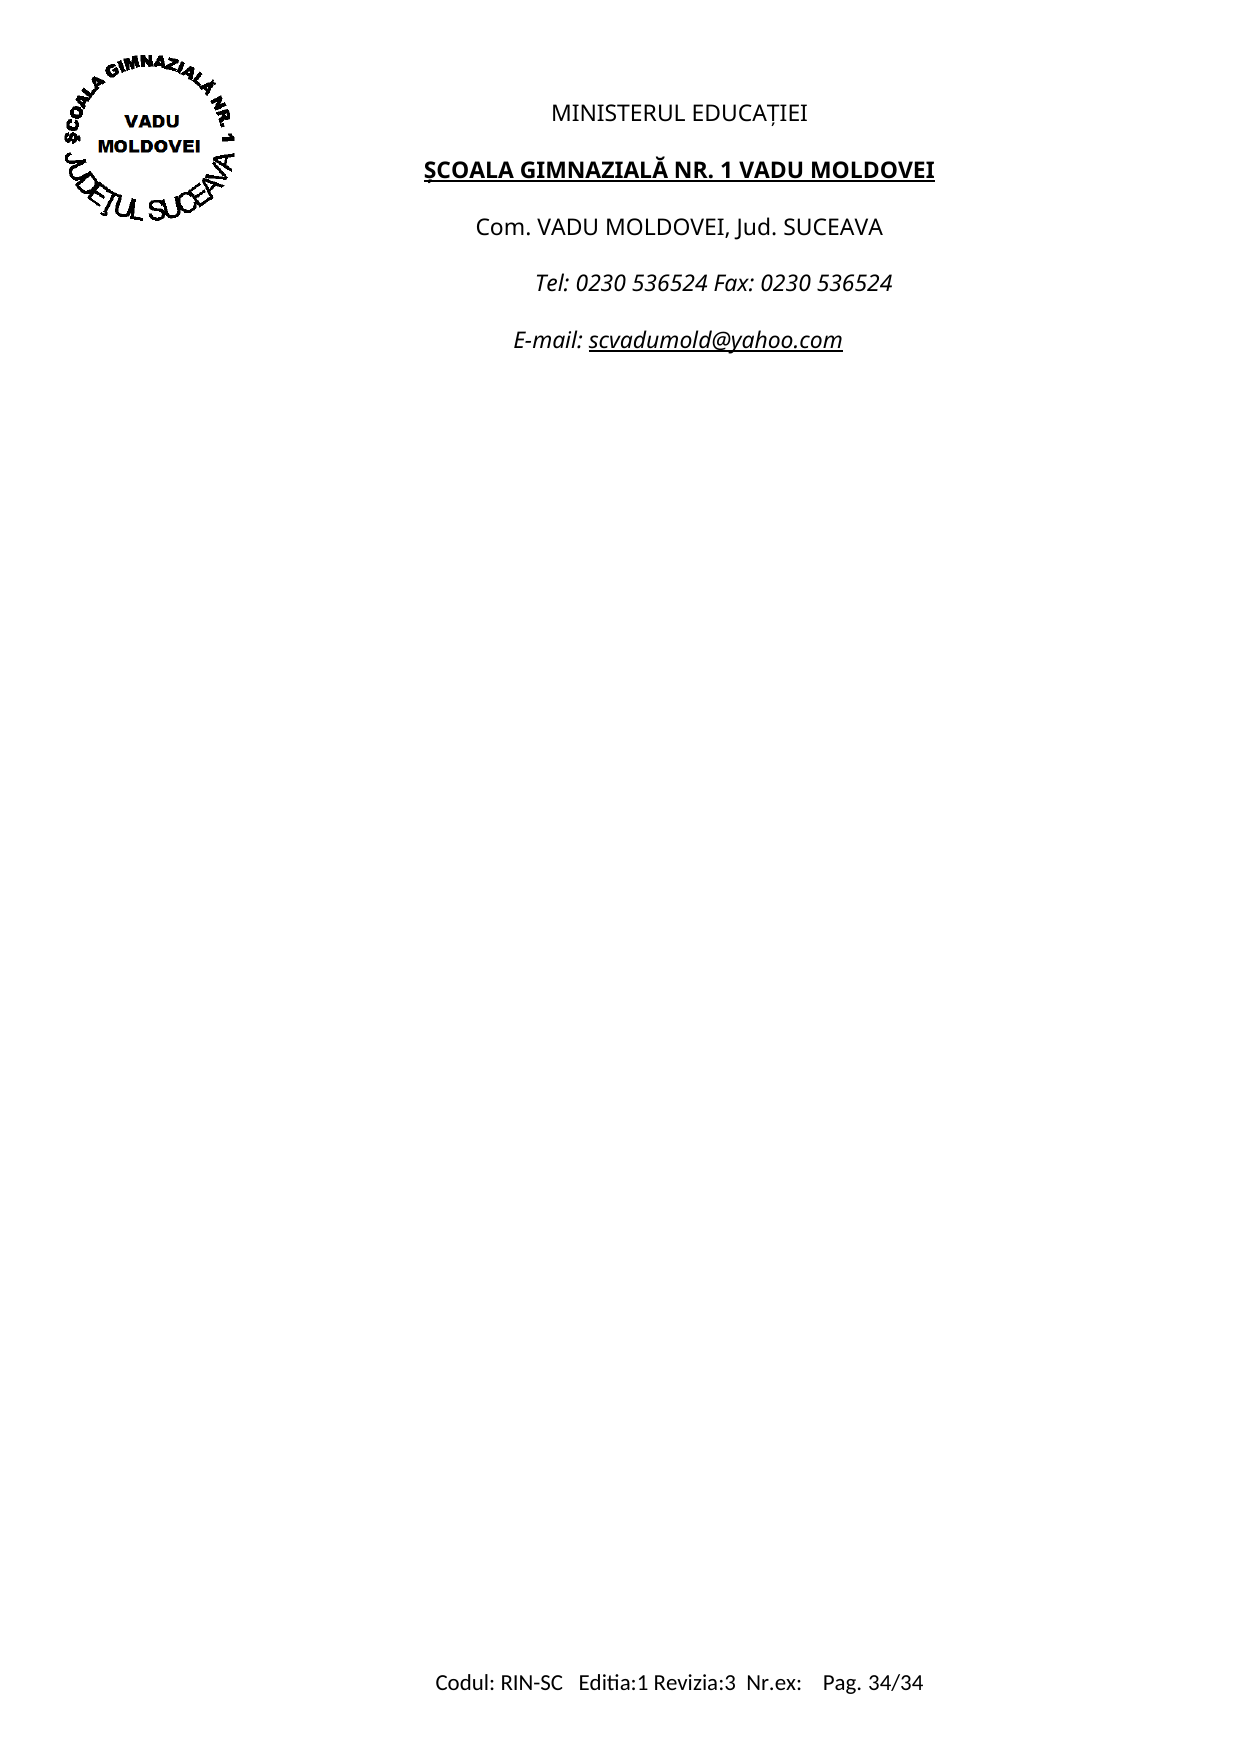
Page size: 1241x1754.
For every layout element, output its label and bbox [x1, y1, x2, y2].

picture [48, 45, 262, 235]
